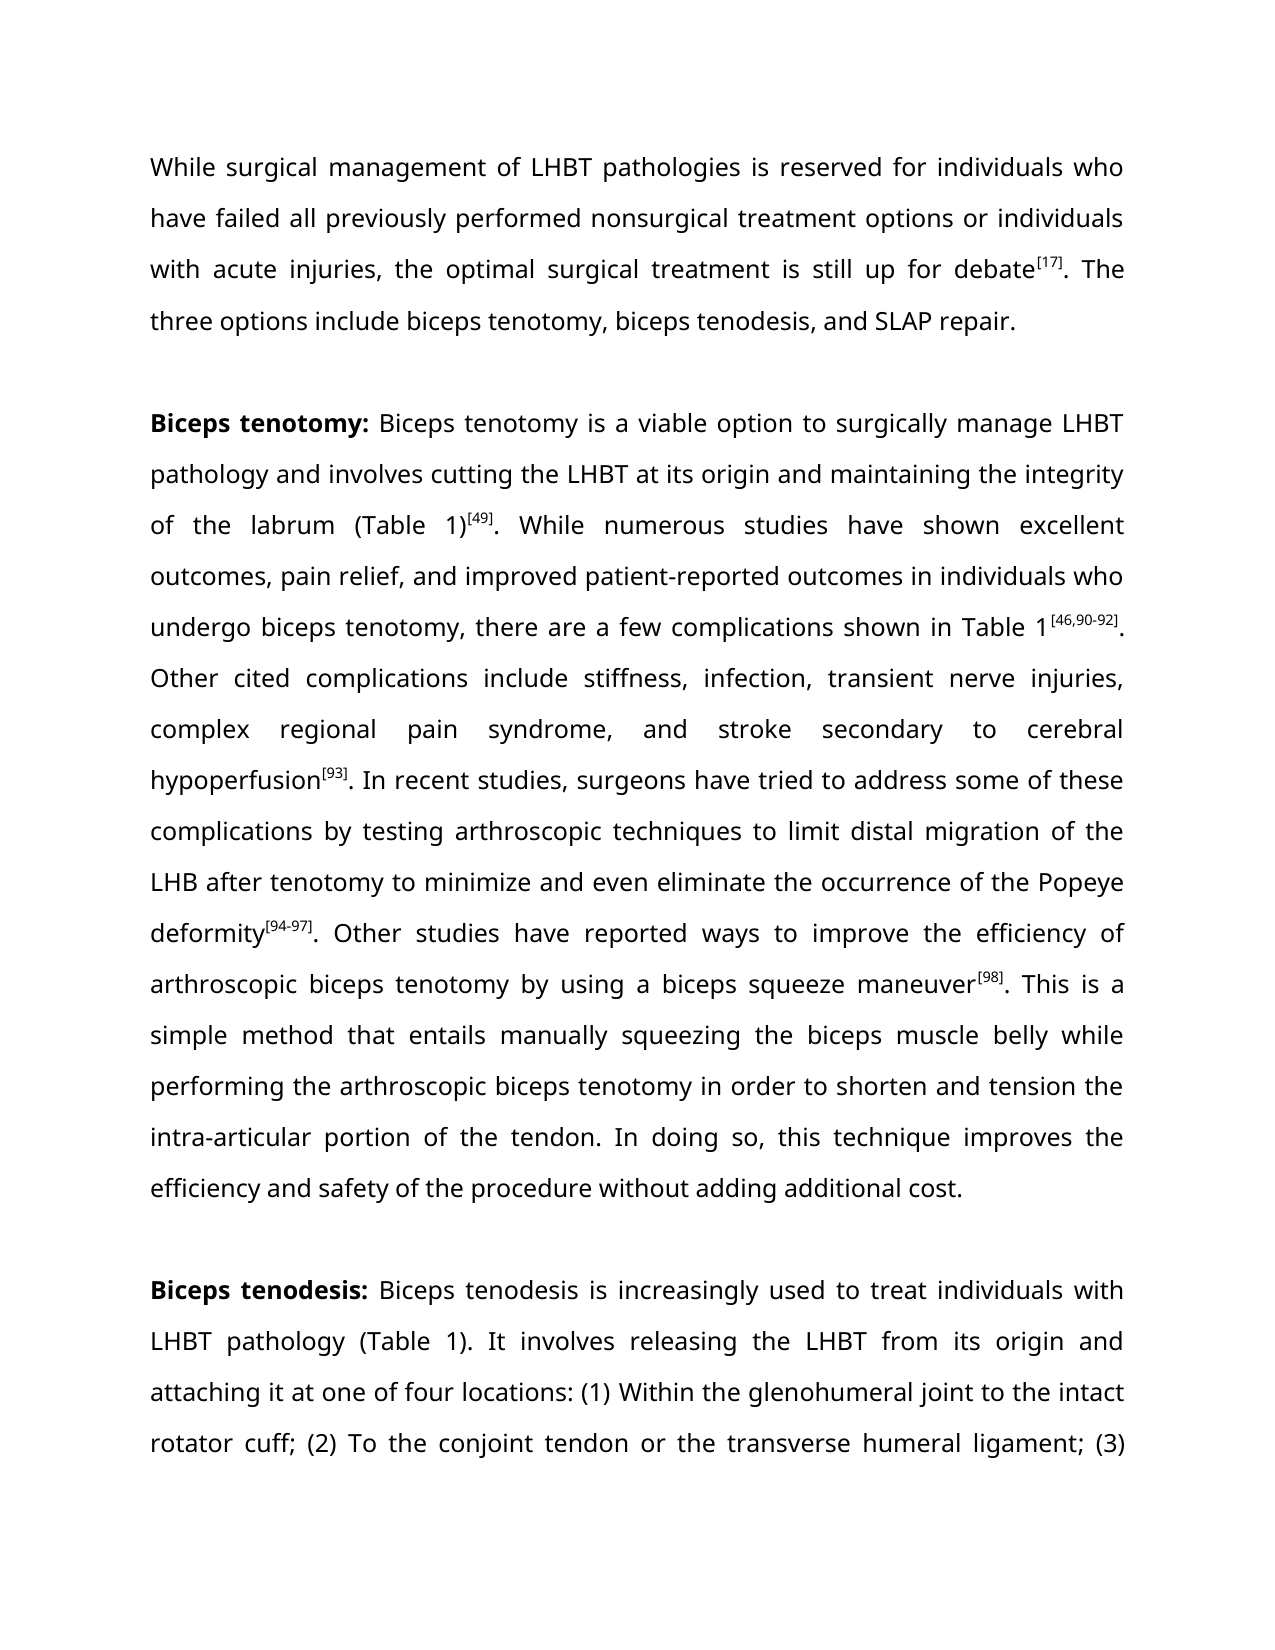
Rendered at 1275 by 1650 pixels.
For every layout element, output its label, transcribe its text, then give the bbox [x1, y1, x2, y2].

text While surgical management of LHBT pathologies is reserved for individuals who have failed all previously performed nonsurgical treatment options or individuals with acute injuries, the optimal surgical treatment is still up for debate[17]. The three options include biceps tenotomy, biceps tenodesis, and SLAP repair. [150, 150, 1125, 337]
text Biceps tenotomy: Biceps tenotomy is a viable option to surgically manage LHBT pathology and involves cutting the LHBT at its origin and maintaining the integrity of the labrum (Table 1)[49]. While numerous studies have shown excellent outcomes, pain relief, and improved patient-reported outcomes in individuals who undergo biceps tenotomy, there are a few complications shown in Table 1[46,90-92]. Other cited complications include stiffness, infection, transient nerve injuries, complex regional pain syndrome, and stroke secondary to cerebral hypoperfusion[93]. In recent studies, surgeons have tried to address some of these complications by testing arthroscopic techniques to limit distal migration of the LHB after tenotomy to minimize and even eliminate the occurrence of the Popeye deformity[94-97]. Other studies have reported ways to improve the efficiency of arthroscopic biceps tenotomy by using a biceps squeeze maneuver[98]. This is a simple method that entails manually squeezing the biceps muscle belly while performing the arthroscopic biceps tenotomy in order to shorten and tension the intra-articular portion of the tendon. In doing so, this technique improves the efficiency and safety of the procedure without adding additional cost. [150, 405, 1125, 1205]
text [150, 1273, 1125, 1460]
